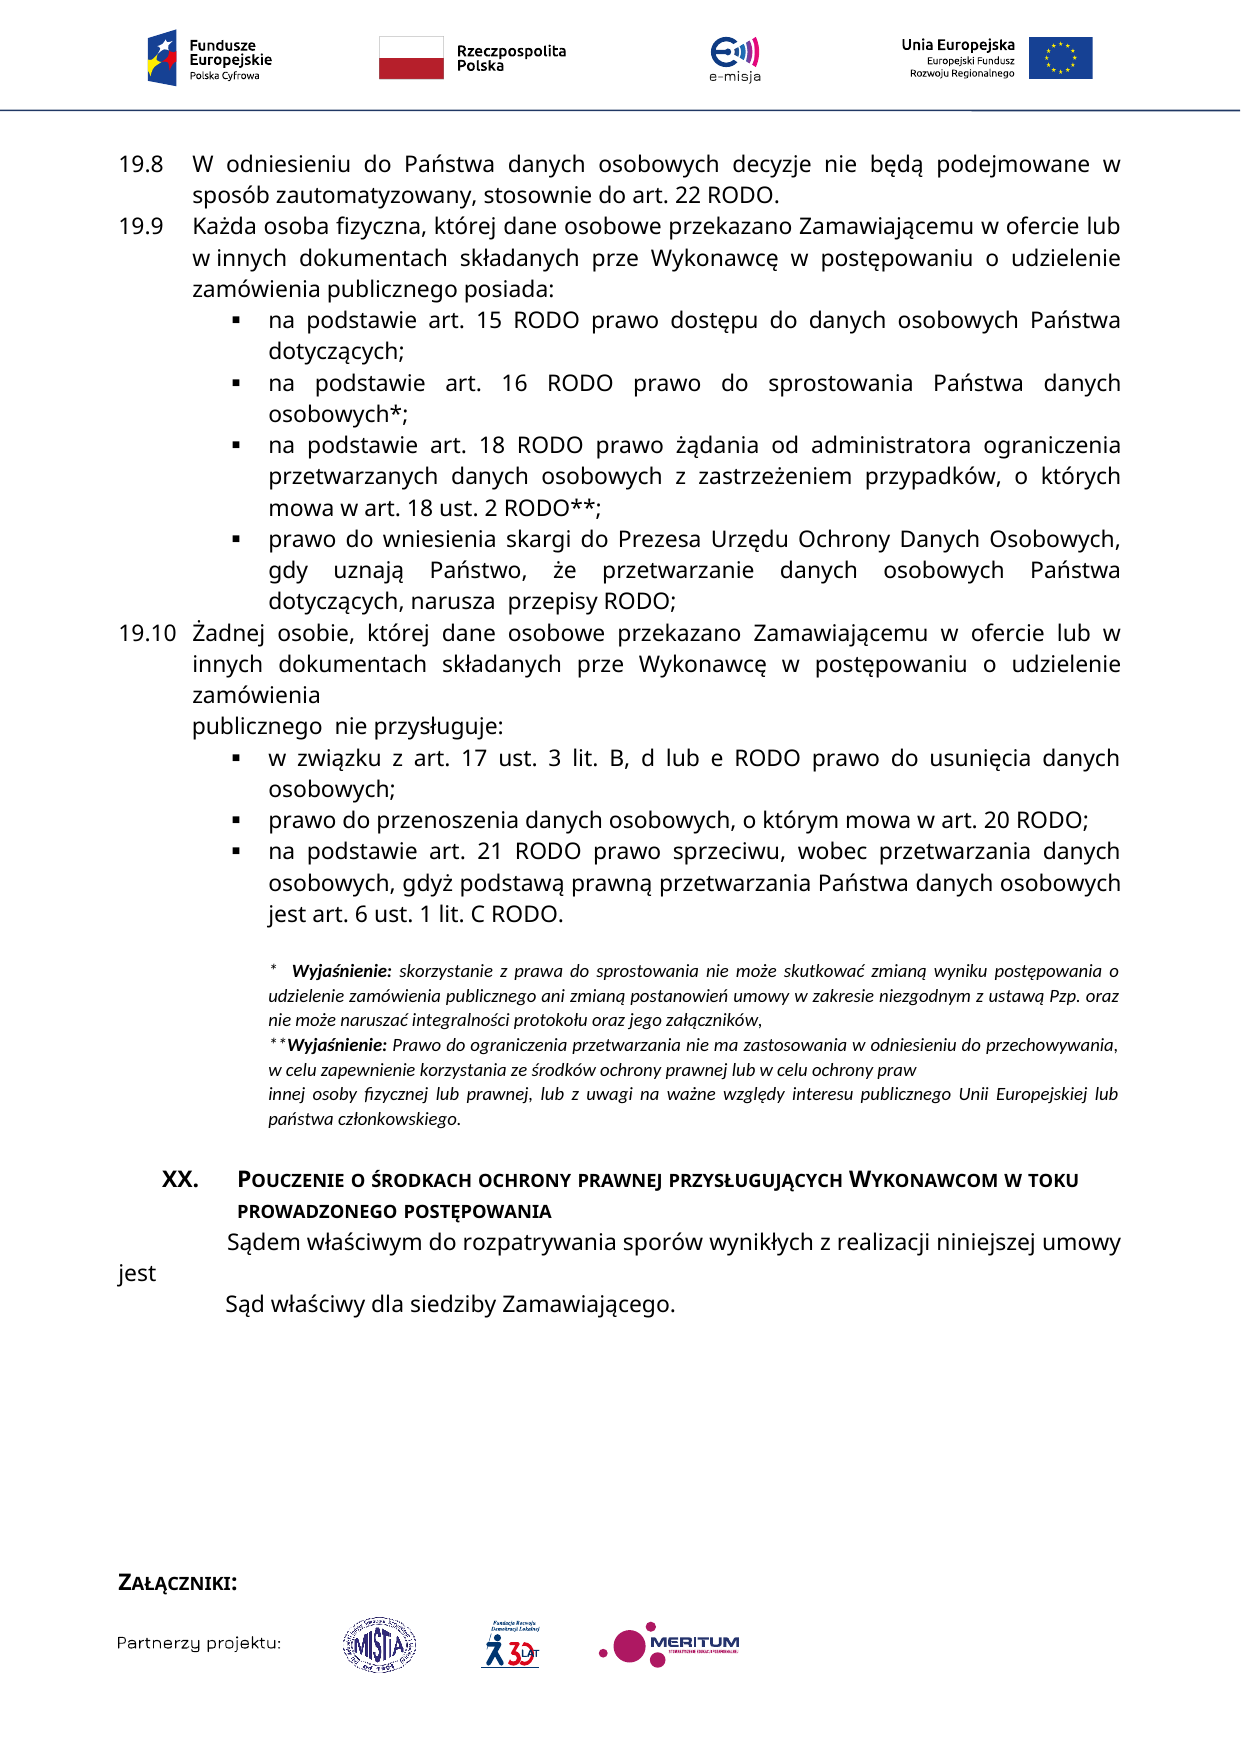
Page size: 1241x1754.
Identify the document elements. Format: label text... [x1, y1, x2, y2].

list Każda osoba fizyczna, której dane osobowe przekazano Zamawiającemu w ofercie lub w innych dokumentach składanych prze Wykonawcę w postępowaniu o udzielenie zamówienia publicznego posiada: [118, 210, 1122, 304]
text **Wyjaśnienie: Prawo do ograniczenia przetwarzania nie ma zastosowania w odniesieniu do przechowywania, w celu zapewnienie korzystania ze środków ochrony prawnej lub w celu ochrony praw [268, 1033, 1122, 1081]
text innej osoby fizycznej lub prawnej, lub z uwagi na ważne względy interesu publicznego Unii Europejskiej lub państwa członkowskiego. [268, 1083, 1122, 1130]
text * Wyjaśnienie: skorzystanie z prawa do sprostowania nie może skutkować zmianą wyniku postępowania o udzielenie zamówienia publicznego ani zmianą postanowień umowy w zakresie niezgodnym z ustawą Pzp. oraz nie może naruszać integralności protokołu oraz jego załączników, [268, 959, 1122, 1031]
text publicznego nie przysługuje: [162, 710, 1122, 741]
list na podstawie art. 21 RODO prawo sprzeciwu, wobec przetwarzania danych osobowych, gdyż podstawą prawną przetwarzania Państwa danych osobowych jest art. 6 ust. 1 lit. C RODO. [231, 835, 1122, 929]
list Pouczenie o środkach ochrony prawnej przysługujących Wykonawcom w toku prowadzonego postępowania [162, 1163, 1122, 1226]
list Żadnej osobie, której dane osobowe przekazano Zamawiającemu w ofercie lub w innych dokumentach składanych prze Wykonawcę w postępowaniu o udzielenie zamówienia [118, 616, 1122, 710]
list prawo do wniesienia skargi do Prezesa Urzędu Ochrony Danych Osobowych, gdy uznają Państwo, że przetwarzanie danych osobowych Państwa dotyczących, narusza przepisy RODO; [231, 523, 1122, 616]
list na podstawie art. 15 RODO prawo dostępu do danych osobowych Państwa dotyczących; [231, 304, 1122, 366]
list na podstawie art. 16 RODO prawo do sprostowania Państwa danych osobowych*; [231, 366, 1122, 429]
text Sądem właściwym do rozpatrywania sporów wynikłych z realizacji niniejszej umowy jest [118, 1226, 1122, 1288]
list prawo do przenoszenia danych osobowych, o którym mowa w art. 20 RODO; [231, 804, 1122, 835]
list W odniesieniu do Państwa danych osobowych decyzje nie będą podejmowane w sposób zautomatyzowany, stosownie do art. 22 RODO. [118, 148, 1122, 210]
list w związku z art. 17 ust. 3 lit. B, d lub e RODO prawo do usunięcia danych osobowych; [231, 741, 1122, 804]
text Sąd właściwy dla siedziby Zamawiającego. [118, 1288, 1122, 1319]
list na podstawie art. 18 RODO prawo żądania od administratora ograniczenia przetwarzanych danych osobowych z zastrzeżeniem przypadków, o których mowa w art. 18 ust. 2 RODO**; [231, 429, 1122, 523]
text Załączniki: [118, 1566, 1122, 1597]
